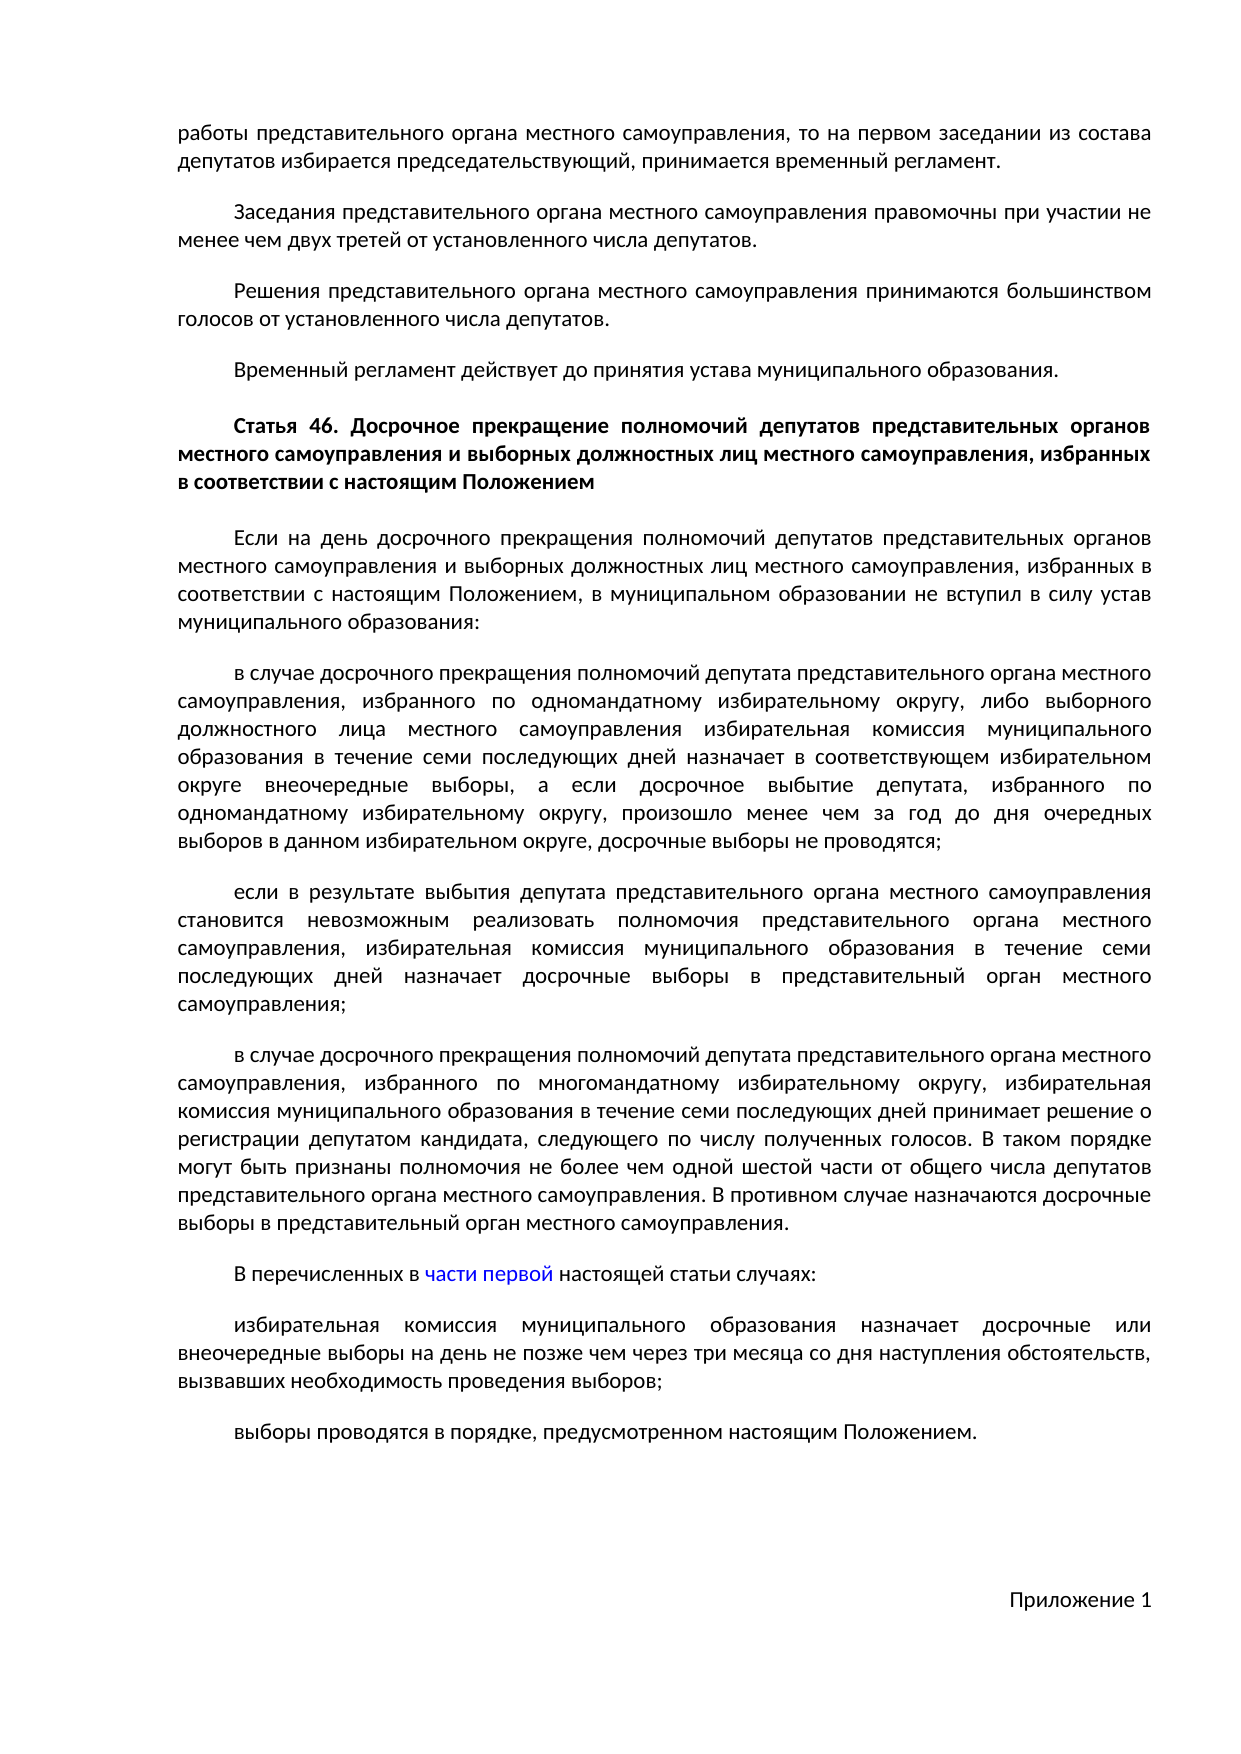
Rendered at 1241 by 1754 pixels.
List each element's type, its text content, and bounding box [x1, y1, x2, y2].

text в случае досрочного прекращения полномочий депутата представительного органа местного самоуправления, избранного по одномандатному избирательному округу, либо выборного должностного лица местного самоуправления избирательная комиссия муниципального образования в течение семи последующих дней назначает в соответствующем избирательном округе внеочередные выборы, а если досрочное выбытие депутата, избранного по одномандатному избирательному округу, произошло менее чем за год до дня очередных выборов в данном избирательном округе, досрочные выборы не проводятся; [177, 658, 1152, 854]
text избирательная комиссия муниципального образования назначает досрочные или внеочередные выборы на день не позже чем через три месяца со дня наступления обстоятельств, вызвавших необходимость проведения выборов; [177, 1310, 1152, 1394]
title Статья 46. Досрочное прекращение полномочий депутатов представительных органов местного самоуправления и выборных должностных лиц местного самоуправления, избранных в соответствии с настоящим Положением [177, 411, 1152, 495]
text Если на день досрочного прекращения полномочий депутатов представительных органов местного самоуправления и выборных должностных лиц местного самоуправления, избранных в соответствии с настоящим Положением, в муниципальном образовании не вступил в силу устав муниципального образования: [177, 523, 1152, 635]
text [177, 118, 1152, 174]
text в случае досрочного прекращения полномочий депутата представительного органа местного самоуправления, избранного по многомандатному избирательному округу, избирательная комиссия муниципального образования в течение семи последующих дней принимает решение о регистрации депутатом кандидата, следующего по числу полученных голосов. В таком порядке могут быть признаны полномочия не более чем одной шестой части от общего числа депутатов представительного органа местного самоуправления. В противном случае назначаются досрочные выборы в представительный орган местного самоуправления. [177, 1040, 1152, 1236]
text если в результате выбытия депутата представительного органа местного самоуправления становится невозможным реализовать полномочия представительного органа местного самоуправления, избирательная комиссия муниципального образования в течение семи последующих дней назначает досрочные выборы в представительный орган местного самоуправления; [177, 877, 1152, 1017]
text выборы проводятся в порядке, предусмотренном настоящим Положением. [177, 1417, 1152, 1445]
text Заседания представительного органа местного самоуправления правомочны при участии не менее чем двух третей от установленного числа депутатов. [177, 197, 1152, 253]
text В перечисленных в части первой настоящей статьи случаях: [177, 1259, 1152, 1287]
text Приложение 1 [177, 1585, 1152, 1613]
text Временный регламент действует до принятия устава муниципального образования. [177, 355, 1152, 383]
text Решения представительного органа местного самоуправления принимаются большинством голосов от установленного числа депутатов. [177, 276, 1152, 332]
